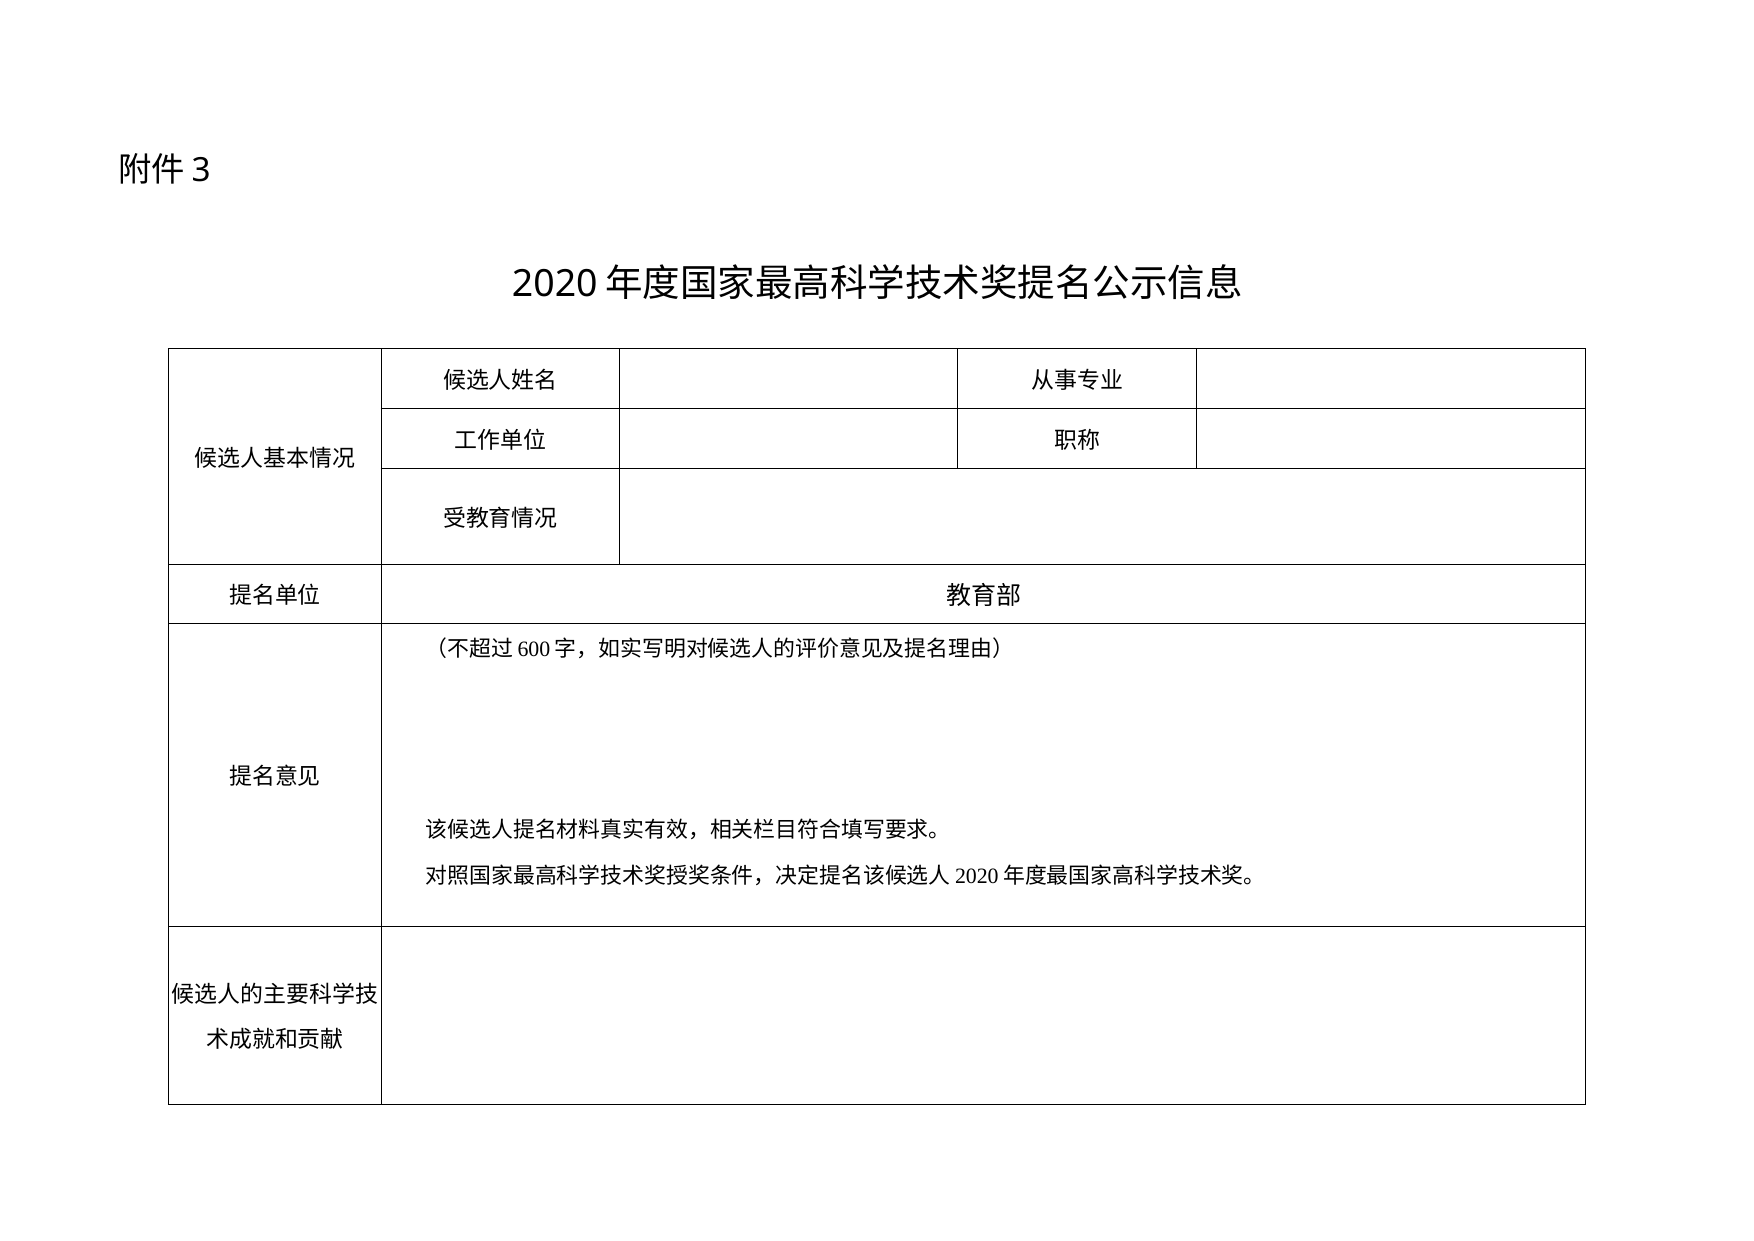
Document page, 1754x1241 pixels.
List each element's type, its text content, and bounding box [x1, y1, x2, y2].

table_cell 提名单位 [169, 565, 381, 623]
table_cell 提名意见 [169, 624, 381, 926]
table_header [620, 349, 957, 408]
table_cell [1197, 409, 1585, 468]
table_header 候选人姓名 [382, 349, 619, 408]
table_cell （不超过600字，如实写明对候选人的评价意见及提名理由） 该候选人提名材料真实有效，相关栏目符合填写要求。 对照国家最高科学技术奖授奖条件，决定提名该候选人2020年度最国家高科学技术奖。 [382, 624, 1585, 926]
table_cell 教育部 [382, 565, 1585, 623]
table_cell [620, 409, 957, 468]
table_header 从事专业 [958, 349, 1196, 408]
table_cell 受教育情况 [382, 469, 619, 563]
table_header [1197, 349, 1585, 408]
table_header 候选人基本情况 [169, 349, 381, 563]
text 2020年度国家最高科学技术奖提名公示信息 [118, 235, 1636, 326]
table_cell 候选人的主要科学技术成就和贡献 [169, 927, 381, 1103]
table_cell [382, 927, 1585, 1103]
text 附件3 [118, 122, 1636, 212]
table_cell 工作单位 [382, 409, 619, 468]
table_cell 职称 [958, 409, 1196, 468]
table_cell [620, 469, 1585, 563]
